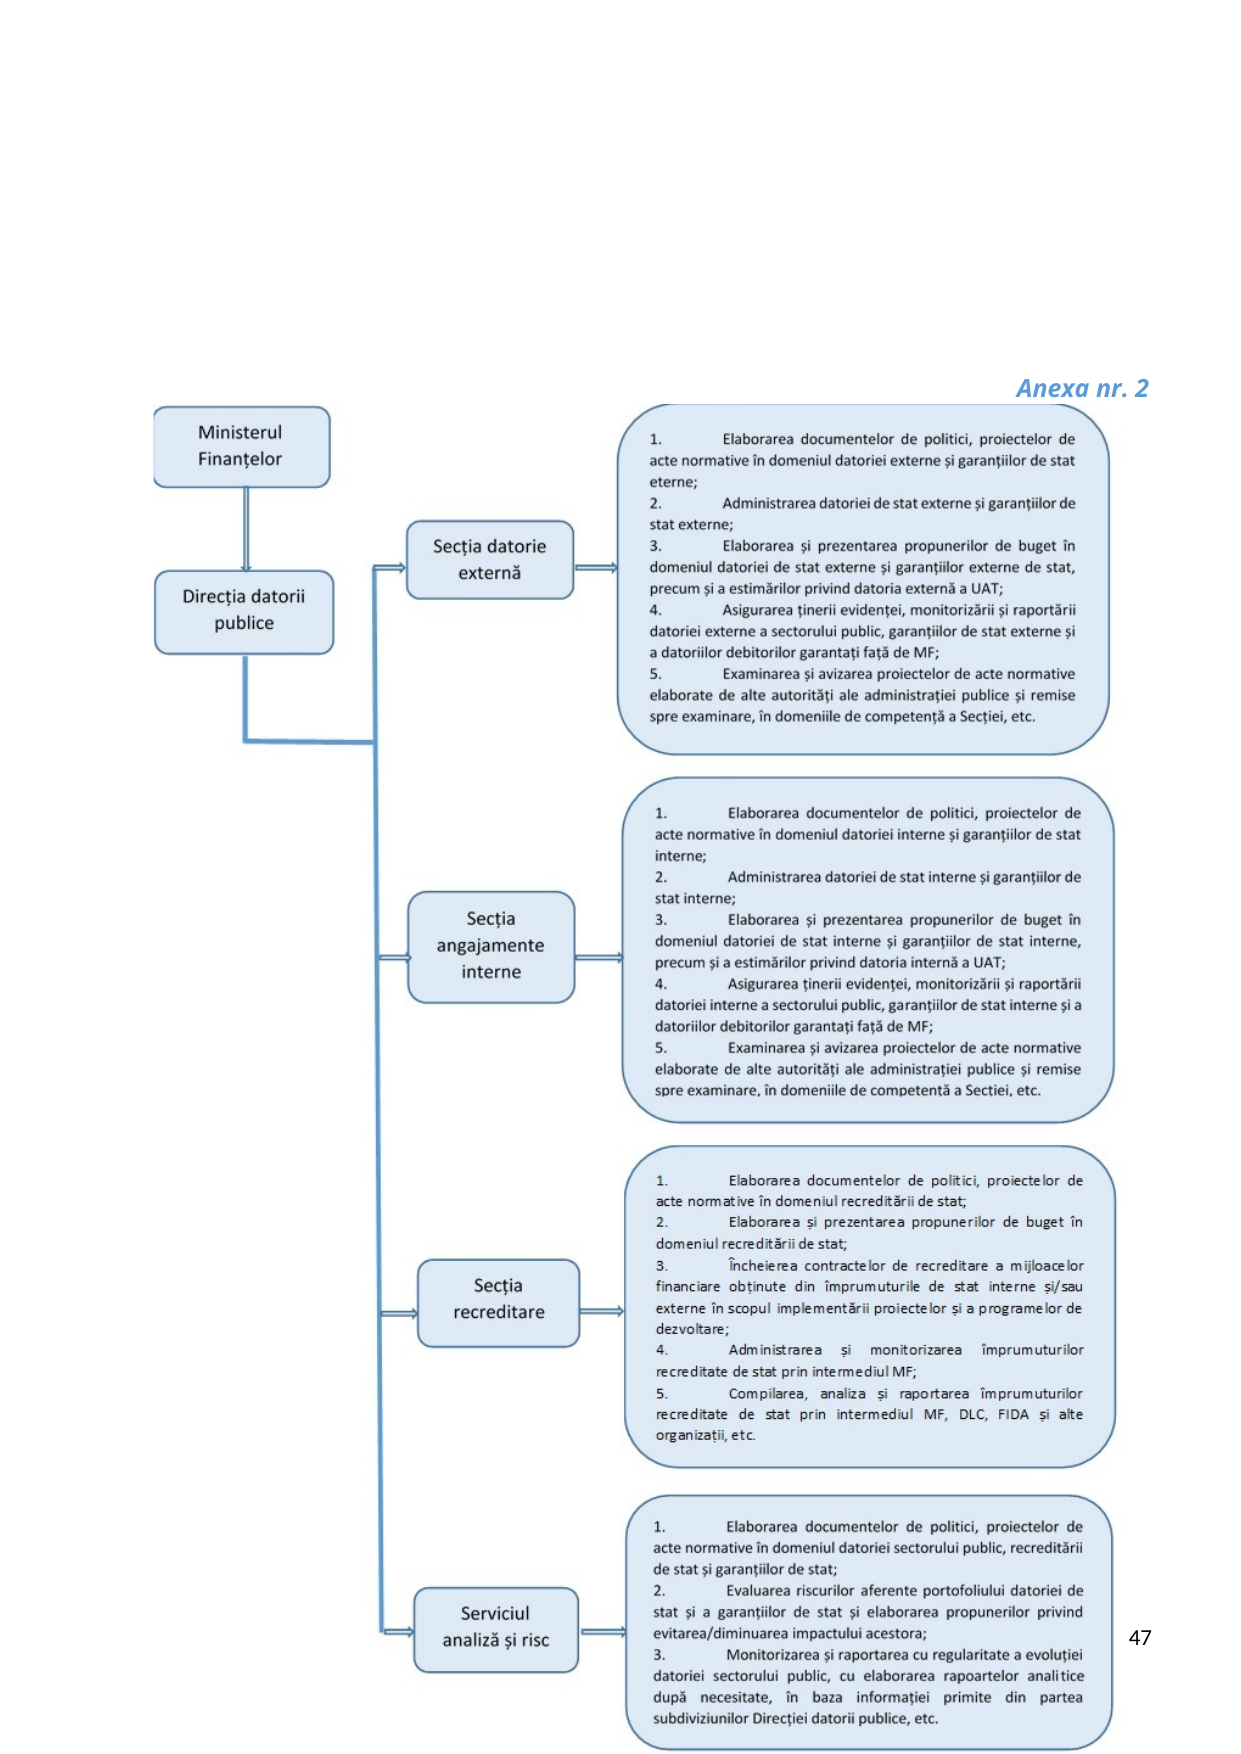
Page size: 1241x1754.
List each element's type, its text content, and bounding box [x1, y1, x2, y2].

picture [152, 404, 1123, 1752]
text Anexa nr. 2 [177, 370, 1152, 404]
